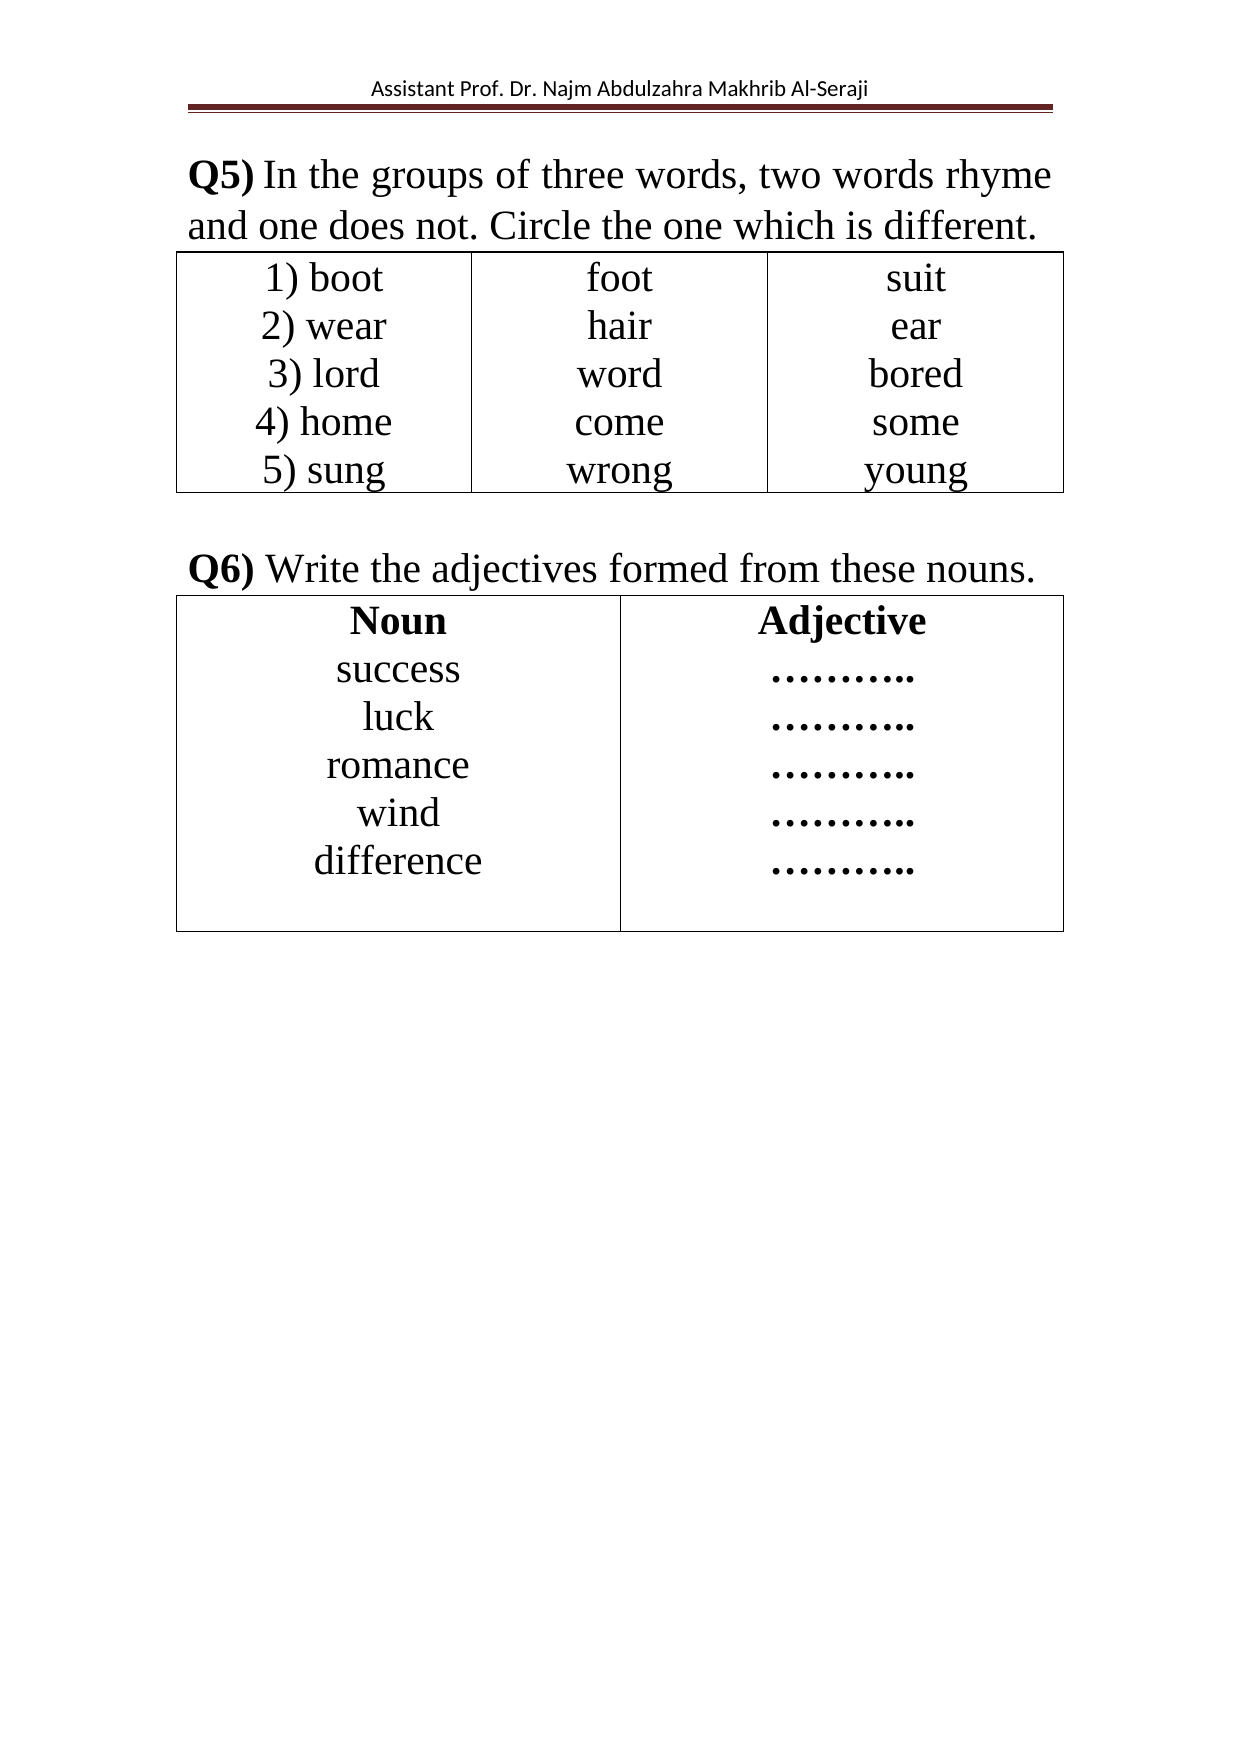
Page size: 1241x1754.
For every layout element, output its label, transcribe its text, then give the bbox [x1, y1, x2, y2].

table_header 1) boot 2) wear 3) lord 4) home 5) sung [177, 253, 471, 492]
text Q5) In the groups of three words, two words rhyme and one does not. Circle the one which is different. [187, 150, 1053, 249]
table_header Noun success luck romance wind difference [177, 596, 620, 931]
text Q6) Write the adjectives formed from these nouns. [187, 544, 1053, 592]
table_header Adjective ……….. ……….. ……….. ……….. ……….. [621, 596, 1063, 931]
table_header foot hair word come wrong [472, 253, 767, 492]
table_header suit ear bored some young [768, 253, 1063, 492]
